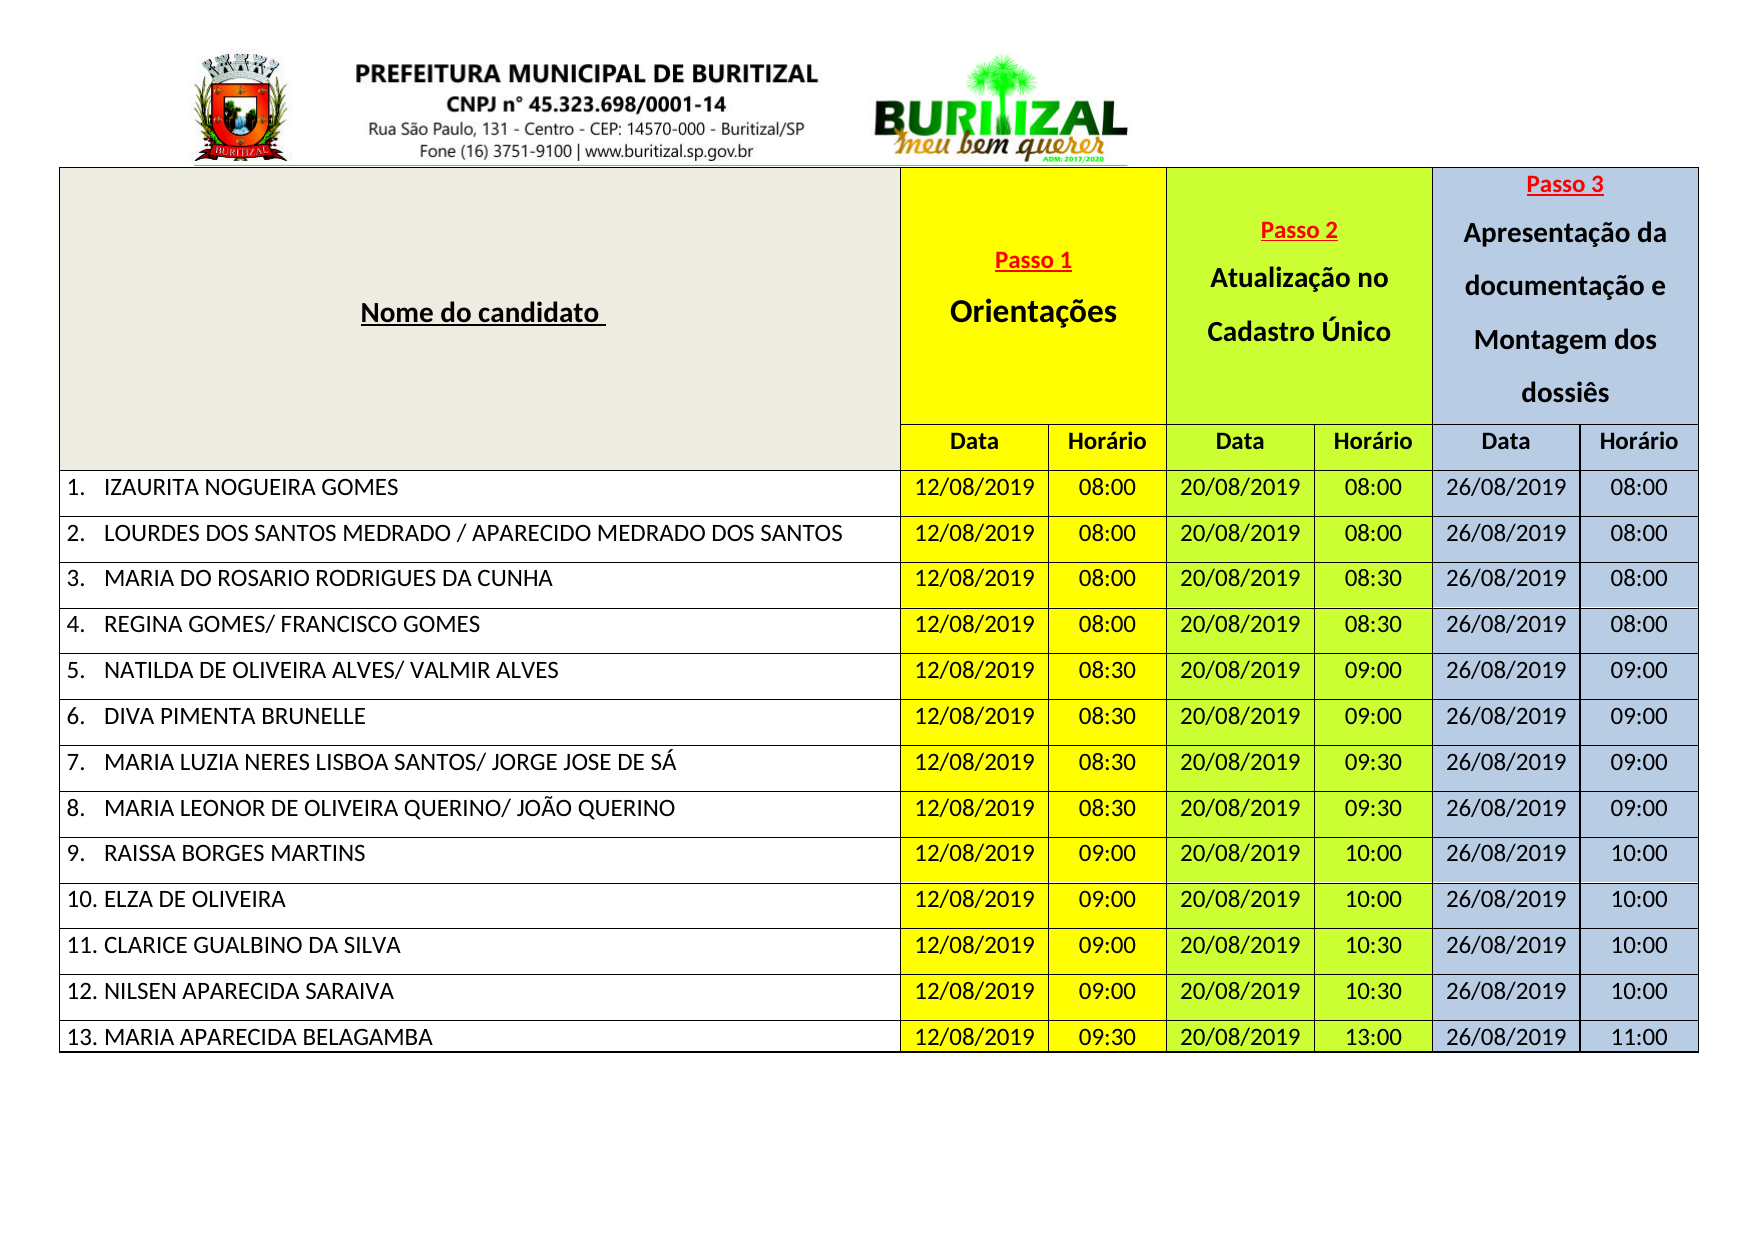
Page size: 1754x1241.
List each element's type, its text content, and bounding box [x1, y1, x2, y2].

table_cell 08:30 [1049, 654, 1166, 699]
table_cell 08:00 [1581, 609, 1698, 653]
table_cell 08:30 [1049, 746, 1166, 791]
table_cell 10:00 [1581, 838, 1698, 882]
table_cell 09:00 [1049, 884, 1166, 928]
table_cell 08:30 [1315, 563, 1432, 607]
table_cell RAISSA BORGES MARTINS [60, 838, 900, 882]
table_cell 08:00 [1315, 471, 1432, 516]
table_cell 26/08/2019 [1433, 792, 1579, 837]
table_cell 09:00 [1581, 746, 1698, 791]
table_cell 09:30 [1315, 792, 1432, 837]
table_cell 26/08/2019 [1433, 563, 1579, 607]
table_cell Data [901, 425, 1048, 470]
table_cell 20/08/2019 [1167, 654, 1314, 699]
table_header Nome do candidato [60, 168, 900, 470]
table_cell 12/08/2019 [901, 792, 1048, 837]
table_cell 12/08/2019 [901, 609, 1048, 653]
table_cell 12/08/2019 [901, 563, 1048, 607]
table_cell MARIA LEONOR DE OLIVEIRA QUERINO/ JOÃO QUERINO [60, 792, 900, 837]
table_cell 08:00 [1049, 517, 1166, 562]
table_cell 26/08/2019 [1433, 654, 1579, 699]
table_cell 26/08/2019 [1433, 609, 1579, 653]
table_cell 26/08/2019 [1433, 471, 1579, 516]
table_cell 08:00 [1581, 563, 1698, 607]
table_cell 09:00 [1581, 700, 1698, 745]
table_cell 10:00 [1315, 884, 1432, 928]
table_cell Data [1167, 425, 1314, 470]
table_header Passo 2 Atualização no Cadastro Único [1167, 168, 1432, 424]
table_cell 20/08/2019 [1167, 609, 1314, 653]
table_cell LOURDES DOS SANTOS MEDRADO / APARECIDO MEDRADO DOS SANTOS [60, 517, 900, 562]
table_cell 12/08/2019 [901, 929, 1048, 974]
table_cell 09:30 [1315, 746, 1432, 791]
table_cell 10:00 [1581, 975, 1698, 1020]
table_cell 10:00 [1581, 929, 1698, 974]
table_cell 10:30 [1315, 975, 1432, 1020]
table_cell 26/08/2019 [1433, 975, 1579, 1020]
table_cell Data [1433, 425, 1579, 470]
table_cell 13:00 [1315, 1021, 1432, 1051]
table_cell REGINA GOMES/ FRANCISCO GOMES [60, 609, 900, 653]
table_cell 12/08/2019 [901, 517, 1048, 562]
table_cell 10:00 [1315, 838, 1432, 882]
table_cell 26/08/2019 [1433, 1021, 1579, 1051]
table_cell MARIA LUZIA NERES LISBOA SANTOS/ JORGE JOSE DE SÁ [60, 746, 900, 791]
table_header Passo 1 Orientações [901, 168, 1166, 424]
table_cell 09:00 [1049, 929, 1166, 974]
table_cell 09:00 [1315, 700, 1432, 745]
table_cell NATILDA DE OLIVEIRA ALVES/ VALMIR ALVES [60, 654, 900, 699]
table_cell MARIA DO ROSARIO RODRIGUES DA CUNHA [60, 563, 900, 607]
table_cell 12/08/2019 [901, 975, 1048, 1020]
table_cell 26/08/2019 [1433, 929, 1579, 974]
table_cell 12/08/2019 [901, 700, 1048, 745]
table_cell 20/08/2019 [1167, 884, 1314, 928]
table_cell 26/08/2019 [1433, 700, 1579, 745]
table_cell 08:00 [1049, 609, 1166, 653]
table_cell NILSEN APARECIDA SARAIVA [60, 975, 900, 1020]
table_cell DIVA PIMENTA BRUNELLE [60, 700, 900, 745]
table_cell 20/08/2019 [1167, 471, 1314, 516]
table_cell 20/08/2019 [1167, 929, 1314, 974]
table_cell 08:00 [1049, 563, 1166, 607]
table_cell 20/08/2019 [1167, 700, 1314, 745]
table_cell 11:00 [1581, 1021, 1698, 1051]
table_cell 09:00 [1049, 838, 1166, 882]
table_cell 08:30 [1315, 609, 1432, 653]
table_cell 12/08/2019 [901, 884, 1048, 928]
table_cell 20/08/2019 [1167, 792, 1314, 837]
table_cell CLARICE GUALBINO DA SILVA [60, 929, 900, 974]
table_cell 26/08/2019 [1433, 517, 1579, 562]
table_cell 20/08/2019 [1167, 517, 1314, 562]
table_cell ELZA DE OLIVEIRA [60, 884, 900, 928]
table_cell 08:30 [1049, 700, 1166, 745]
table_cell 08:30 [1049, 792, 1166, 837]
table_cell Horário [1049, 425, 1166, 470]
table_cell 12/08/2019 [901, 1021, 1048, 1051]
table_cell 12/08/2019 [901, 838, 1048, 882]
table_cell 12/08/2019 [901, 654, 1048, 699]
table_cell 12/08/2019 [901, 471, 1048, 516]
table_cell 08:00 [1049, 471, 1166, 516]
table_cell 09:00 [1581, 654, 1698, 699]
table_cell 26/08/2019 [1433, 746, 1579, 791]
table_cell 08:00 [1581, 471, 1698, 516]
table_cell 10:00 [1581, 884, 1698, 928]
table_cell 09:30 [1049, 1021, 1166, 1051]
table_cell 10:30 [1315, 929, 1432, 974]
table_cell IZAURITA NOGUEIRA GOMES [60, 471, 900, 516]
table_cell 26/08/2019 [1433, 838, 1579, 882]
table_cell 20/08/2019 [1167, 563, 1314, 607]
table_cell 08:00 [1581, 517, 1698, 562]
picture [188, 49, 1134, 167]
table_header Passo 3 Apresentação da documentação e Montagem dos dossiês [1433, 168, 1698, 424]
table_cell 20/08/2019 [1167, 975, 1314, 1020]
table_cell 09:00 [1315, 654, 1432, 699]
table_cell 12/08/2019 [901, 746, 1048, 791]
table_cell Horário [1581, 425, 1698, 470]
table_cell 09:00 [1581, 792, 1698, 837]
table_cell MARIA APARECIDA BELAGAMBA [60, 1021, 900, 1051]
table_cell 20/08/2019 [1167, 746, 1314, 791]
table_cell 26/08/2019 [1433, 884, 1579, 928]
table_cell 09:00 [1049, 975, 1166, 1020]
table_cell 20/08/2019 [1167, 838, 1314, 882]
table_cell 08:00 [1315, 517, 1432, 562]
table_cell 20/08/2019 [1167, 1021, 1314, 1051]
table_cell Horário [1315, 425, 1432, 470]
